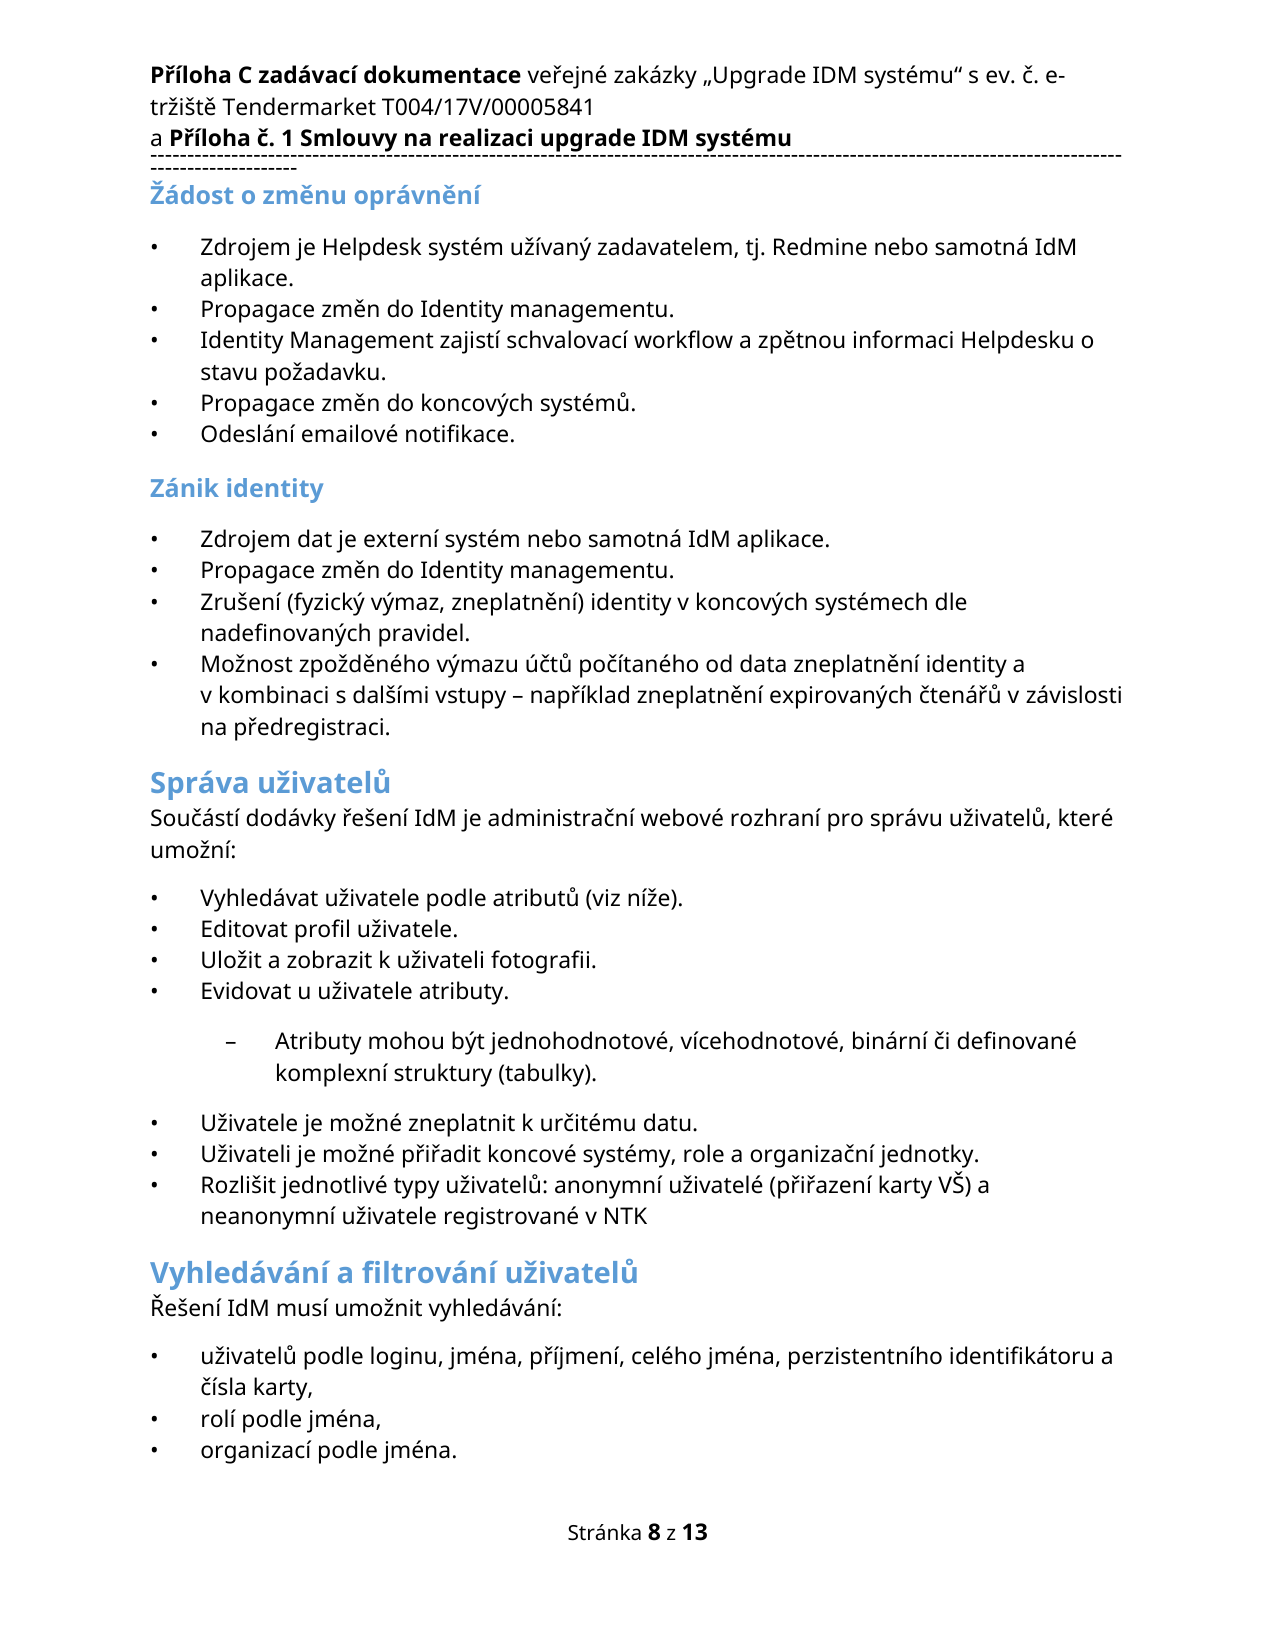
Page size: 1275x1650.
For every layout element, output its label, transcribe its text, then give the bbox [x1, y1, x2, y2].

list Zrušení (fyzický výmaz, zneplatnění) identity v koncových systémech dle nadefinovaných pravidel. [150, 586, 1125, 648]
list Uživateli je možné přiřadit koncové systémy, role a organizační jednotky. [150, 1138, 1125, 1169]
list organizací podle jména. [150, 1434, 1125, 1465]
list Evidovat u uživatele atributy. [150, 975, 1125, 1007]
list Uložit a zobrazit k uživateli fotografii. [150, 944, 1125, 975]
list Identity Management zajistí schvalovací workflow a zpětnou informaci Helpdesku o stavu požadavku. [150, 324, 1125, 387]
list rolí podle jména, [150, 1402, 1125, 1434]
text Řešení IdM musí umožnit vyhledávání: [150, 1292, 1125, 1323]
list Vyhledávat uživatele podle atributů (viz níže). [150, 882, 1125, 913]
list Možnost zpožděného výmazu účtů počítaného od data zneplatnění identity a v kombinaci s dalšími vstupy – například zneplatnění expirovaných čtenářů v závislosti na předregistraci. [150, 648, 1125, 742]
text Vyhledávání a filtrování uživatelů [150, 1252, 1125, 1292]
list uživatelů podle loginu, jména, příjmení, celého jména, perzistentního identifikátoru a čísla karty, [150, 1340, 1125, 1402]
list Zdrojem je Helpdesk systém užívaný zadavatelem, tj. Redmine nebo samotná IdM aplikace. [150, 231, 1125, 293]
list Rozlišit jednotlivé typy uživatelů: anonymní uživatelé (přiřazení karty VŠ) a neanonymní uživatele registrované v NTK [150, 1169, 1125, 1232]
text Zánik identity [150, 470, 1125, 504]
list Editovat profil uživatele. [150, 913, 1125, 944]
list Propagace změn do Identity managementu. [150, 554, 1125, 586]
text Správa uživatelů [150, 763, 1125, 802]
list Propagace změn do Identity managementu. [150, 293, 1125, 324]
text Žádost o změnu oprávnění [150, 178, 1125, 212]
list Odeslání emailové notifikace. [150, 418, 1125, 449]
list Propagace změn do koncových systémů. [150, 387, 1125, 418]
text Součástí dodávky řešení IdM je administrační webové rozhraní pro správu uživatelů, které umožní: [150, 802, 1125, 865]
list Atributy mohou být jednohodnotové, vícehodnotové, binární či definované komplexní struktury (tabulky). [225, 1025, 1125, 1088]
list Zdrojem dat je externí systém nebo samotná IdM aplikace. [150, 523, 1125, 554]
list Uživatele je možné zneplatnit k určitému datu. [150, 1107, 1125, 1138]
